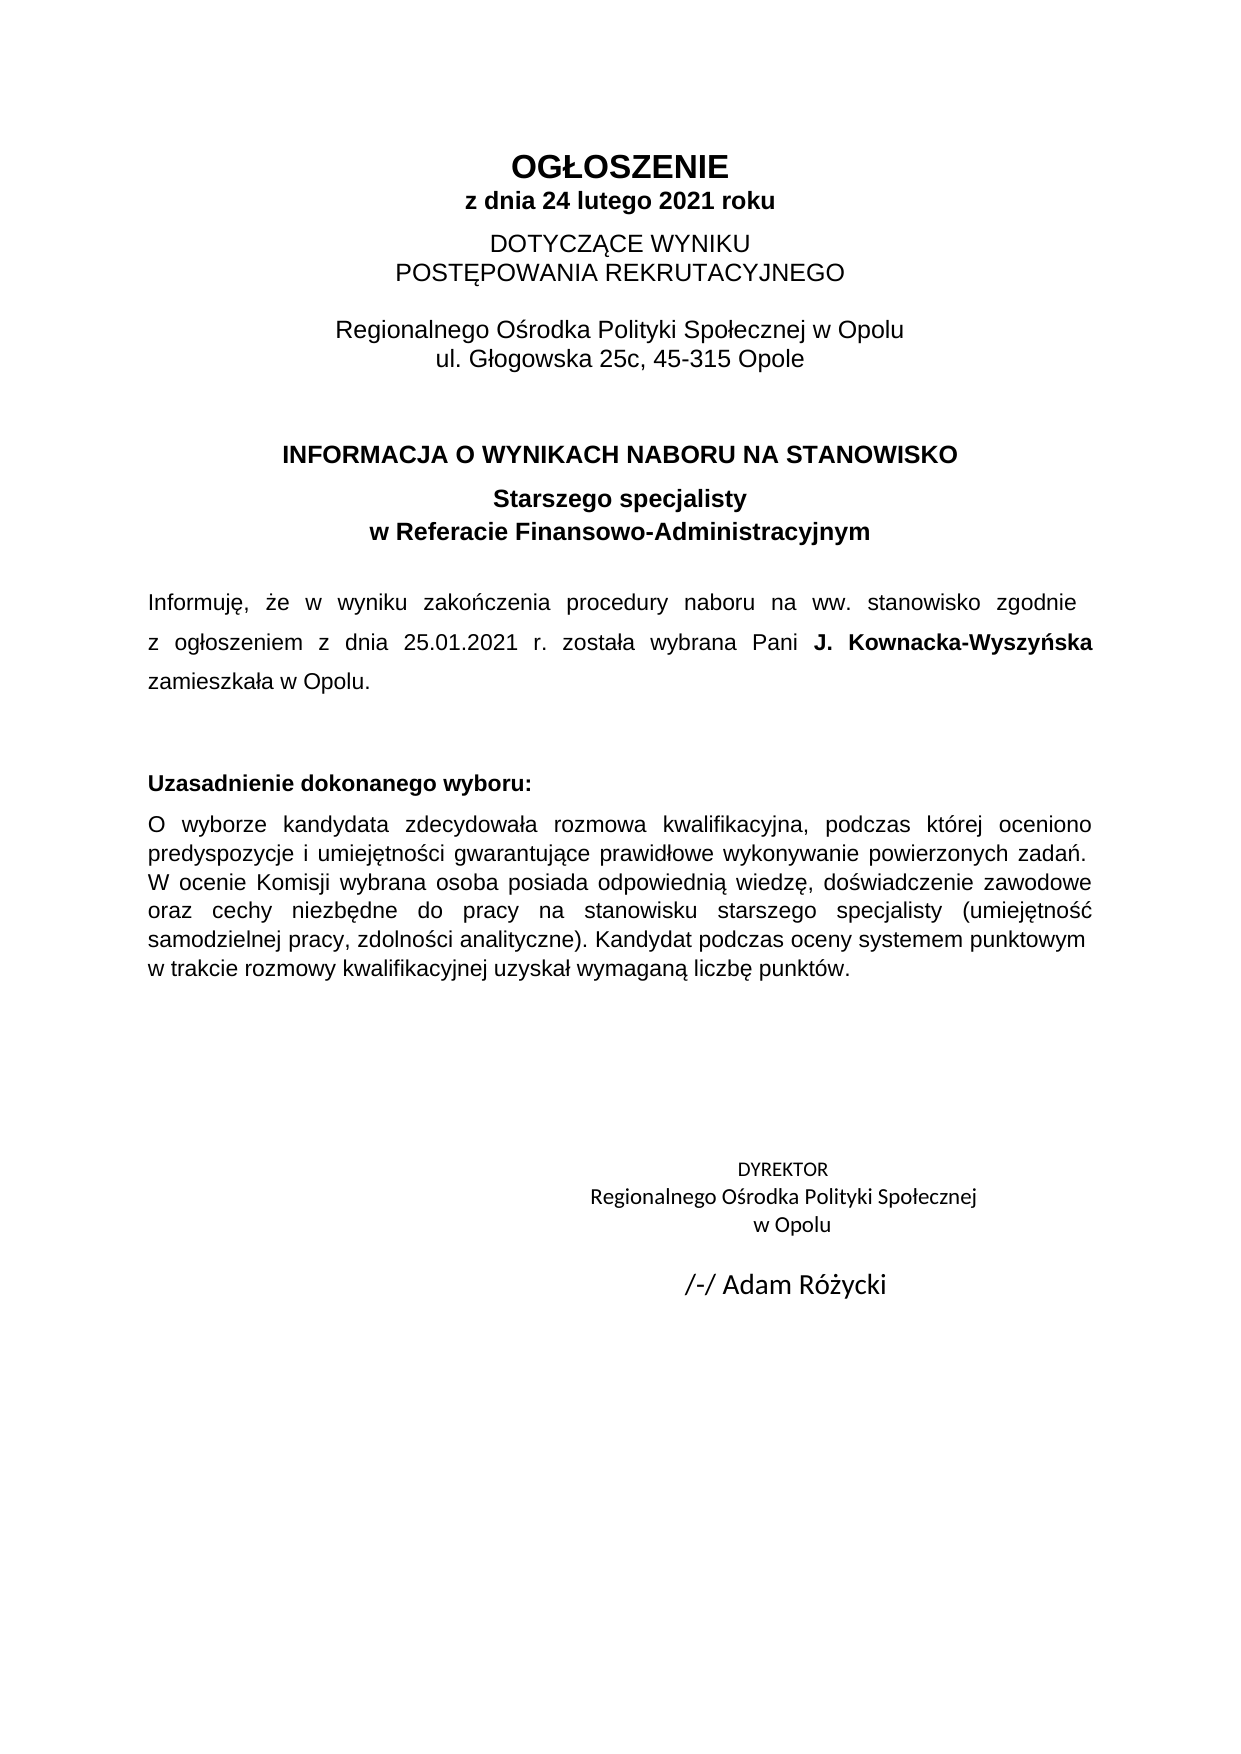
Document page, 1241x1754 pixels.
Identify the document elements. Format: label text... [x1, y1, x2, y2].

text Regionalnego Ośrodka Polityki Społecznej w Opolu [148, 315, 1093, 344]
text O wyborze kandydata zdecydowała rozmowa kwalifikacyjna, podczas której oceniono predyspozycje i umiejętności gwarantujące prawidłowe wykonywanie powierzonych zadań. W ocenie Komisji wybrana osoba posiada odpowiednią wiedzę, doświadczenie zawodowe oraz cechy niezbędne do pracy na stanowisku starszego specjalisty (umiejętność samodzielnej pracy, zdolności analityczne). Kandydat podczas oceny systemem punktowym w trakcie rozmowy kwalifikacyjnej uzyskał wymaganą liczbę punktów. [148, 809, 1093, 983]
text ul. Głogowska 25c, 45-315 Opole [148, 344, 1093, 373]
text w Referacie Finansowo-Administracyjnym [148, 517, 1093, 545]
text DOTYCZĄCE WYNIKU [148, 229, 1093, 258]
text DYREKTOR [664, 1156, 1093, 1182]
text OGŁOSZENIE [148, 148, 1093, 186]
text INFORMACJA O WYNIKACH NABORU NA STANOWISKO [148, 440, 1093, 469]
text /-/ Adam Różycki [590, 1266, 1093, 1302]
text Regionalnego Ośrodka Polityki Społecznej [516, 1182, 1093, 1210]
text z dnia 24 lutego 2021 roku [148, 186, 1093, 215]
text Uzasadnienie dokonanego wyboru: [148, 769, 1093, 796]
text Starszego specjalisty [148, 483, 1093, 512]
text w Opolu [664, 1210, 1093, 1238]
text POSTĘPOWANIA REKRUTACYJNEGO [148, 258, 1093, 287]
text Informuję, że w wyniku zakończenia procedury naboru na ww. stanowisko zgodnie z ogłoszeniem z dnia 25.01.2021 r. została wybrana Pani J. Kownacka-Wyszyńska zamieszkała w Opolu. [148, 589, 1093, 694]
